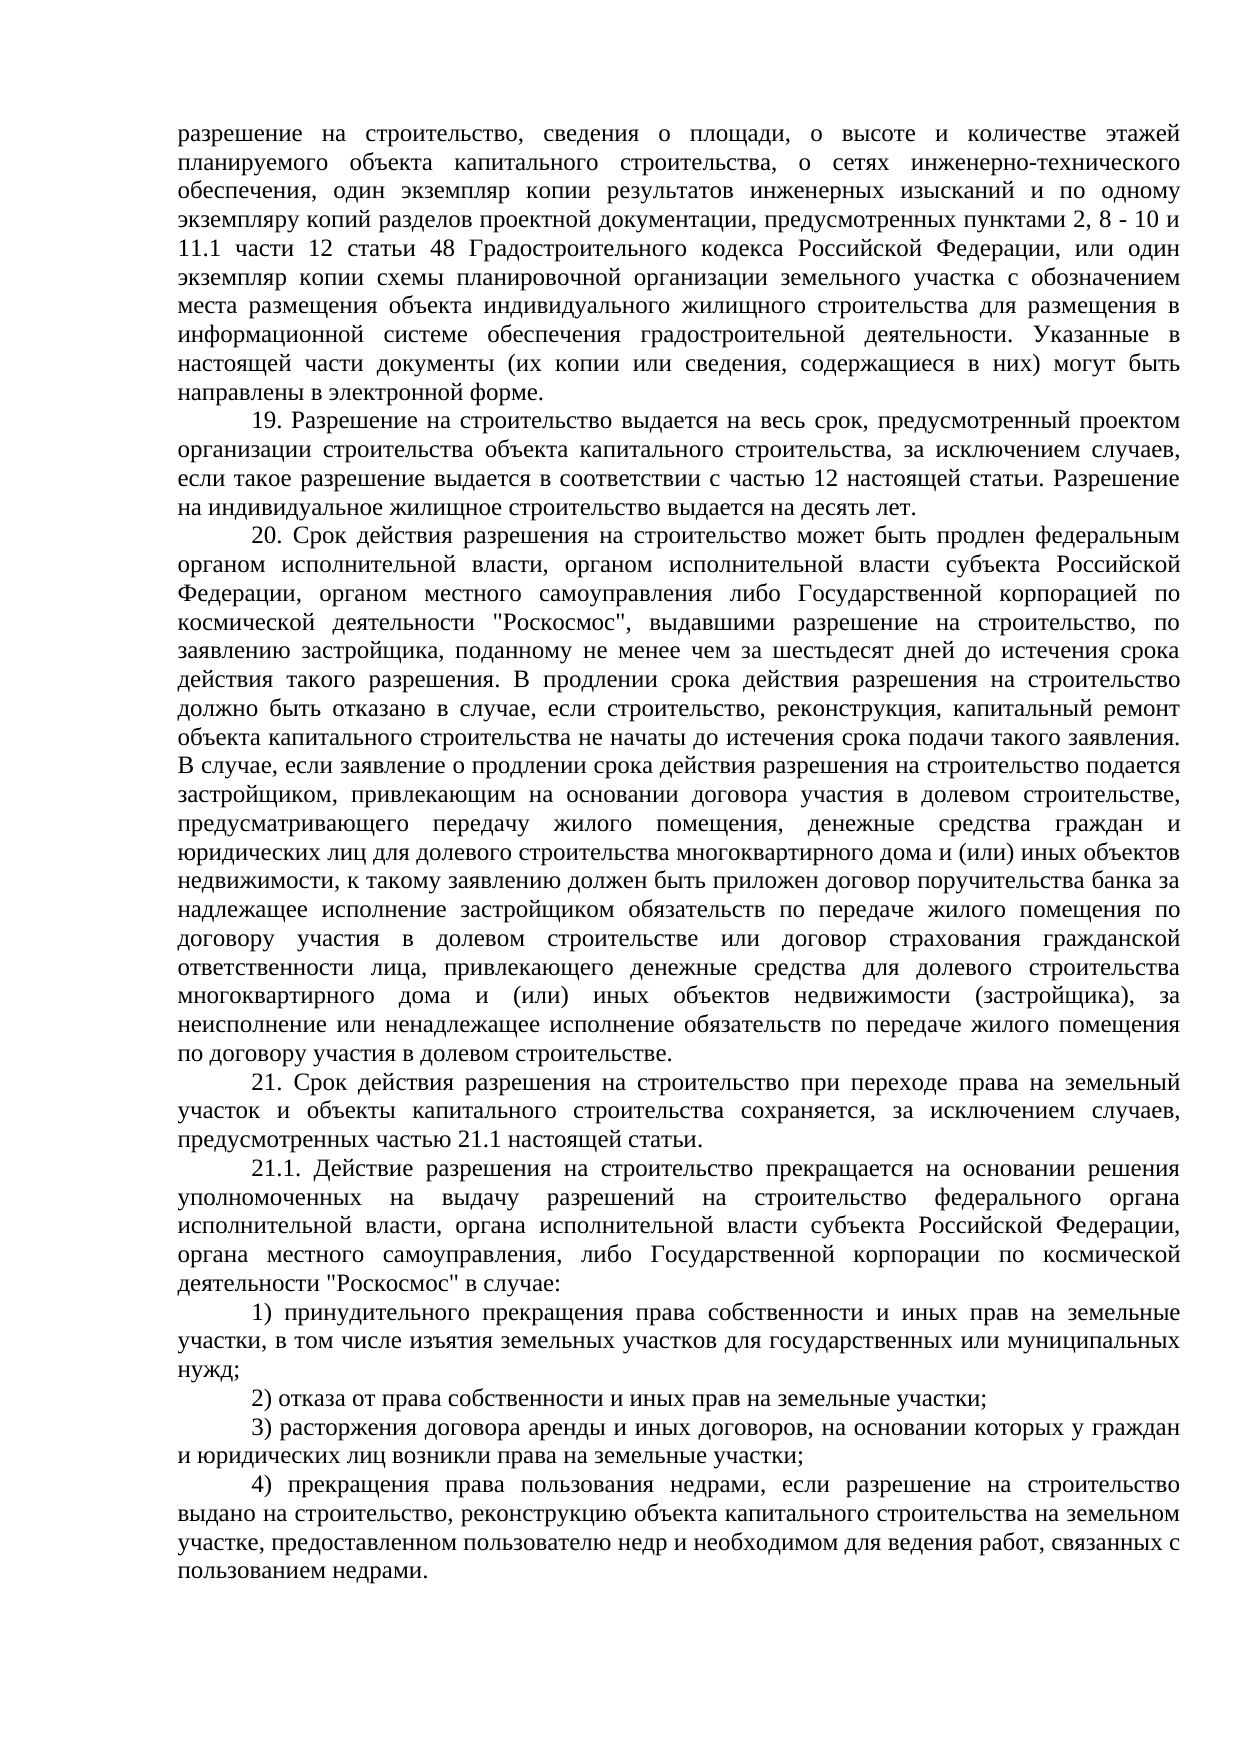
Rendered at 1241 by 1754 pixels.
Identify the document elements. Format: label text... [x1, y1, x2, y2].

text 21. Срок действия разрешения на строительство при переходе права на земельный участок и объекты капитального строительства сохраняется, за исключением случаев, предусмотренных частью 21.1 настоящей статьи. [177, 1067, 1181, 1153]
text 4) прекращения права пользования недрами, если разрешение на строительство выдано на строительство, реконструкцию объекта капитального строительства на земельном участке, предоставленном пользователю недр и необходимом для ведения работ, связанных с пользованием недрами. [177, 1469, 1181, 1584]
text 19. Разрешение на строительство выдается на весь срок, предусмотренный проектом организации строительства объекта капитального строительства, за исключением случаев, если такое разрешение выдается в соответствии с частью 12 настоящей статьи. Разрешение на индивидуальное жилищное строительство выдается на десять лет. [177, 406, 1181, 521]
text 3) расторжения договора аренды и иных договоров, на основании которых у граждан и юридических лиц возникли права на земельные участки; [177, 1412, 1181, 1469]
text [177, 118, 1181, 406]
text 2) отказа от права собственности и иных прав на земельные участки; [177, 1383, 1181, 1412]
text 21.1. Действие разрешения на строительство прекращается на основании решения уполномоченных на выдачу разрешений на строительство федерального органа исполнительной власти, органа исполнительной власти субъекта Российской Федерации, органа местного самоуправления, либо Государственной корпорации по космической деятельности "Роскосмос" в случае: [177, 1153, 1181, 1297]
text 20. Срок действия разрешения на строительство может быть продлен федеральным органом исполнительной власти, органом исполнительной власти субъекта Российской Федерации, органом местного самоуправления либо Государственной корпорацией по космической деятельности "Роскосмос", выдавшими разрешение на строительство, по заявлению застройщика, поданному не менее чем за шестьдесят дней до истечения срока действия такого разрешения. В продлении срока действия разрешения на строительство должно быть отказано в случае, если строительство, реконструкция, капитальный ремонт объекта капитального строительства не начаты до истечения срока подачи такого заявления. В случае, если заявление о продлении срока действия разрешения на строительство подается застройщиком, привлекающим на основании договора участия в долевом строительстве, предусматривающего передачу жилого помещения, денежные средства граждан и юридических лиц для долевого строительства многоквартирного дома и (или) иных объектов недвижимости, к такому заявлению должен быть приложен договор поручительства банка за надлежащее исполнение застройщиком обязательств по передаче жилого помещения по договору участия в долевом строительстве или договор страхования гражданской ответственности лица, привлекающего денежные средства для долевого строительства многоквартирного дома и (или) иных объектов недвижимости (застройщика), за неисполнение или ненадлежащее исполнение обязательств по передаче жилого помещения по договору участия в долевом строительстве. [177, 521, 1181, 1067]
text 1) принудительного прекращения права собственности и иных прав на земельные участки, в том числе изъятия земельных участков для государственных или муниципальных нужд; [177, 1297, 1181, 1383]
